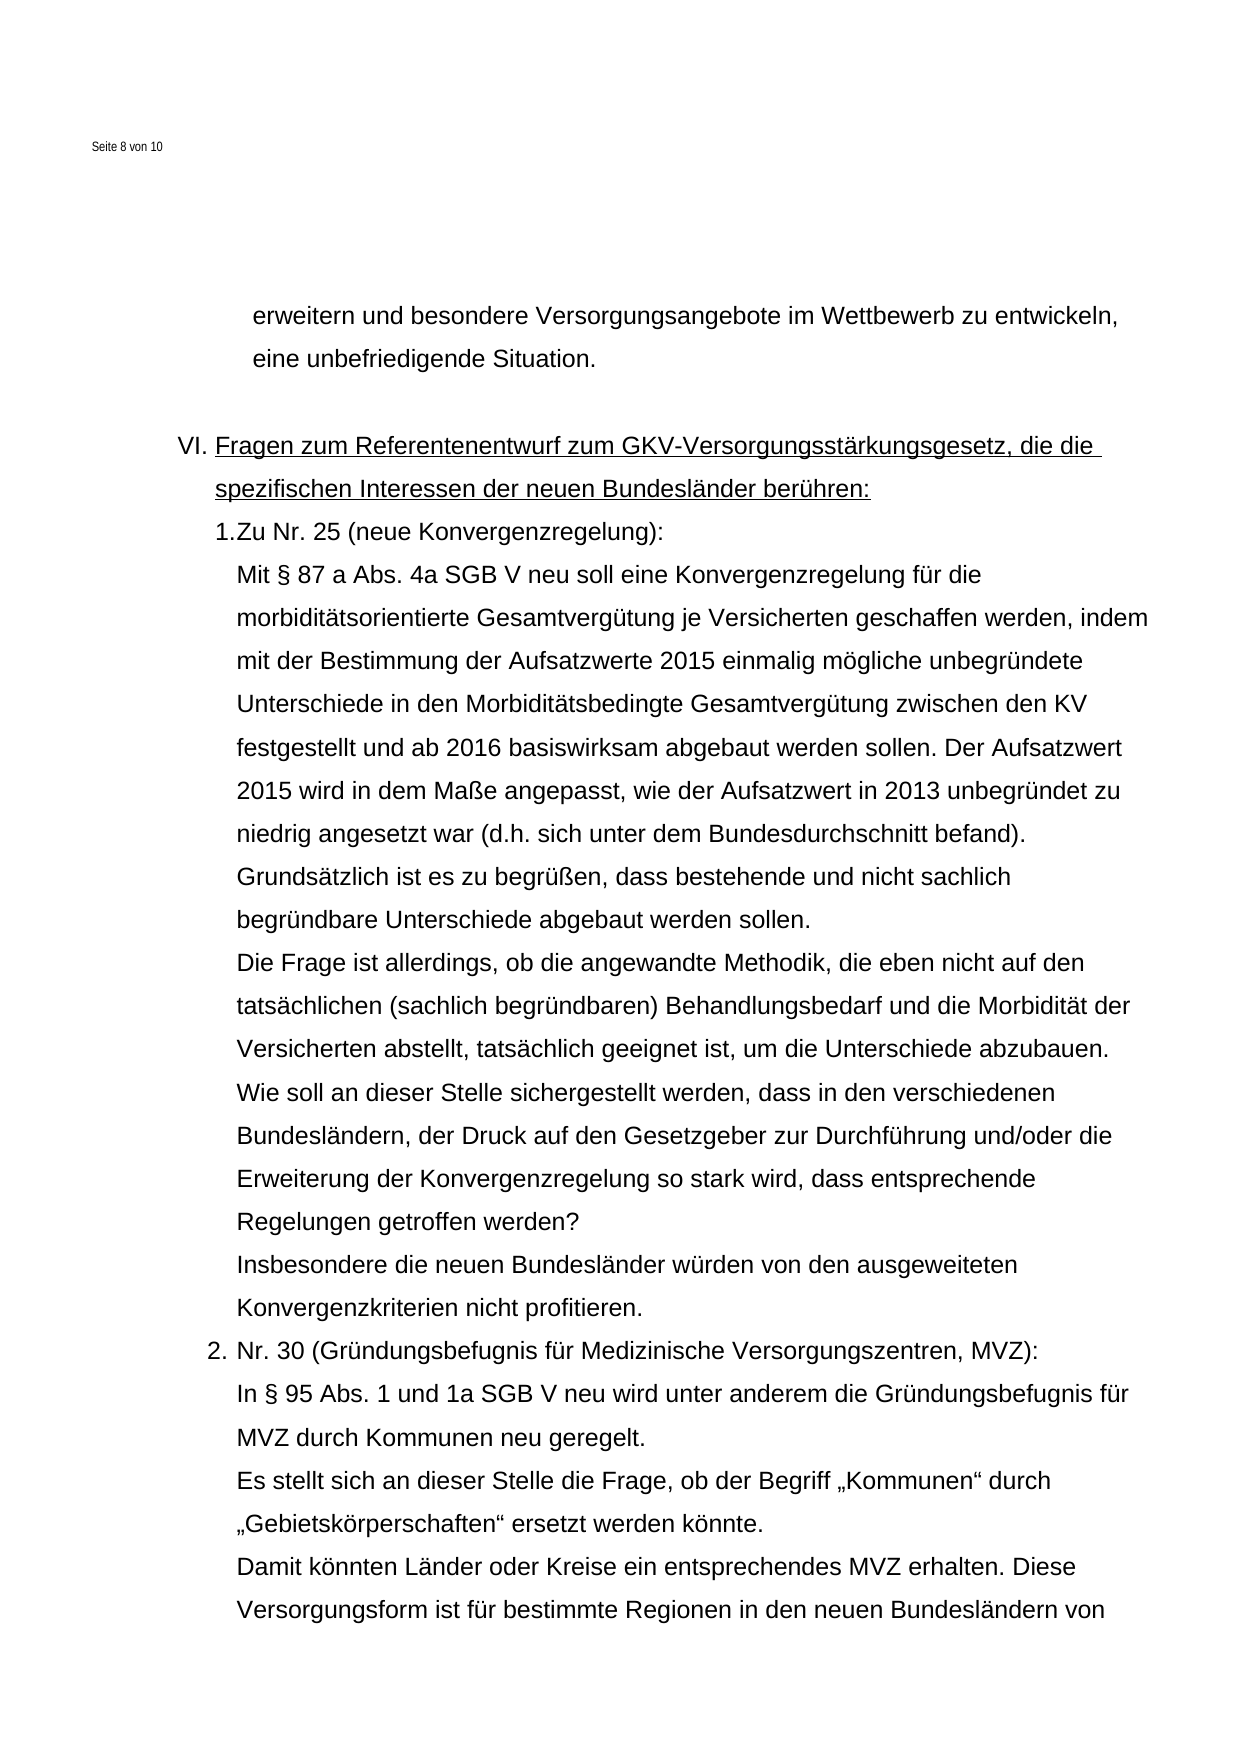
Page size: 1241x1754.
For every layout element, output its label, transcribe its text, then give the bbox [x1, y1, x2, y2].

text In § 95 Abs. 1 und 1a SGB V neu wird unter anderem die Gründungsbefugnis für MVZ durch Kommunen neu geregelt. [236, 1379, 1152, 1451]
text 2. Nr. 30 (Gründungsbefugnis für Medizinische Versorgungszentren, MVZ): [177, 1336, 1152, 1365]
text Grundsätzlich ist es zu begrüßen, dass bestehende und nicht sachlich begründbare Unterschiede abgebaut werden sollen. [236, 862, 1152, 934]
text Es stellt sich an dieser Stelle die Frage, ob der Begriff „Kommunen“ durch „Gebietskörperschaften“ ersetzt werden könnte. [236, 1466, 1152, 1537]
text VI. Fragen zum Referentenentwurf zum GKV-Versorgungsstärkungsgesetz, die die spezifischen Interessen der neuen Bundesländer berühren: [177, 431, 1152, 502]
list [215, 301, 1152, 373]
text Insbesondere die neuen Bundesländer würden von den ausgeweiteten Konvergenzkriterien nicht profitieren. [236, 1250, 1152, 1322]
text Mit § 87 a Abs. 4a SGB V neu soll eine Konvergenzregelung für die morbiditätsorientierte Gesamtvergütung je Versicherten geschaffen werden, indem mit der Bestimmung der Aufsatzwerte 2015 einmalig mögliche unbegründete Unterschiede in den Morbiditätsbedingte Gesamtvergütung zwischen den KV festgestellt und ab 2016 basiswirksam abgebaut werden sollen. Der Aufsatzwert 2015 wird in dem Maße angepasst, wie der Aufsatzwert in 2013 unbegründet zu niedrig angesetzt war (d.h. sich unter dem Bundesdurchschnitt befand). [236, 560, 1152, 847]
text 1. Zu Nr. 25 (neue Konvergenzregelung): [185, 517, 1152, 546]
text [236, 1552, 1152, 1624]
text Die Frage ist allerdings, ob die angewandte Methodik, die eben nicht auf den tatsächlichen (sachlich begründbaren) Behandlungsbedarf und die Morbidität der Versicherten abstellt, tatsächlich geeignet ist, um die Unterschiede abzubauen. [236, 948, 1152, 1063]
text Wie soll an dieser Stelle sichergestellt werden, dass in den verschiedenen Bundesländern, der Druck auf den Gesetzgeber zur Durchführung und/oder die Erweiterung der Konvergenzregelung so stark wird, dass entsprechende Regelungen getroffen werden? [236, 1077, 1152, 1236]
